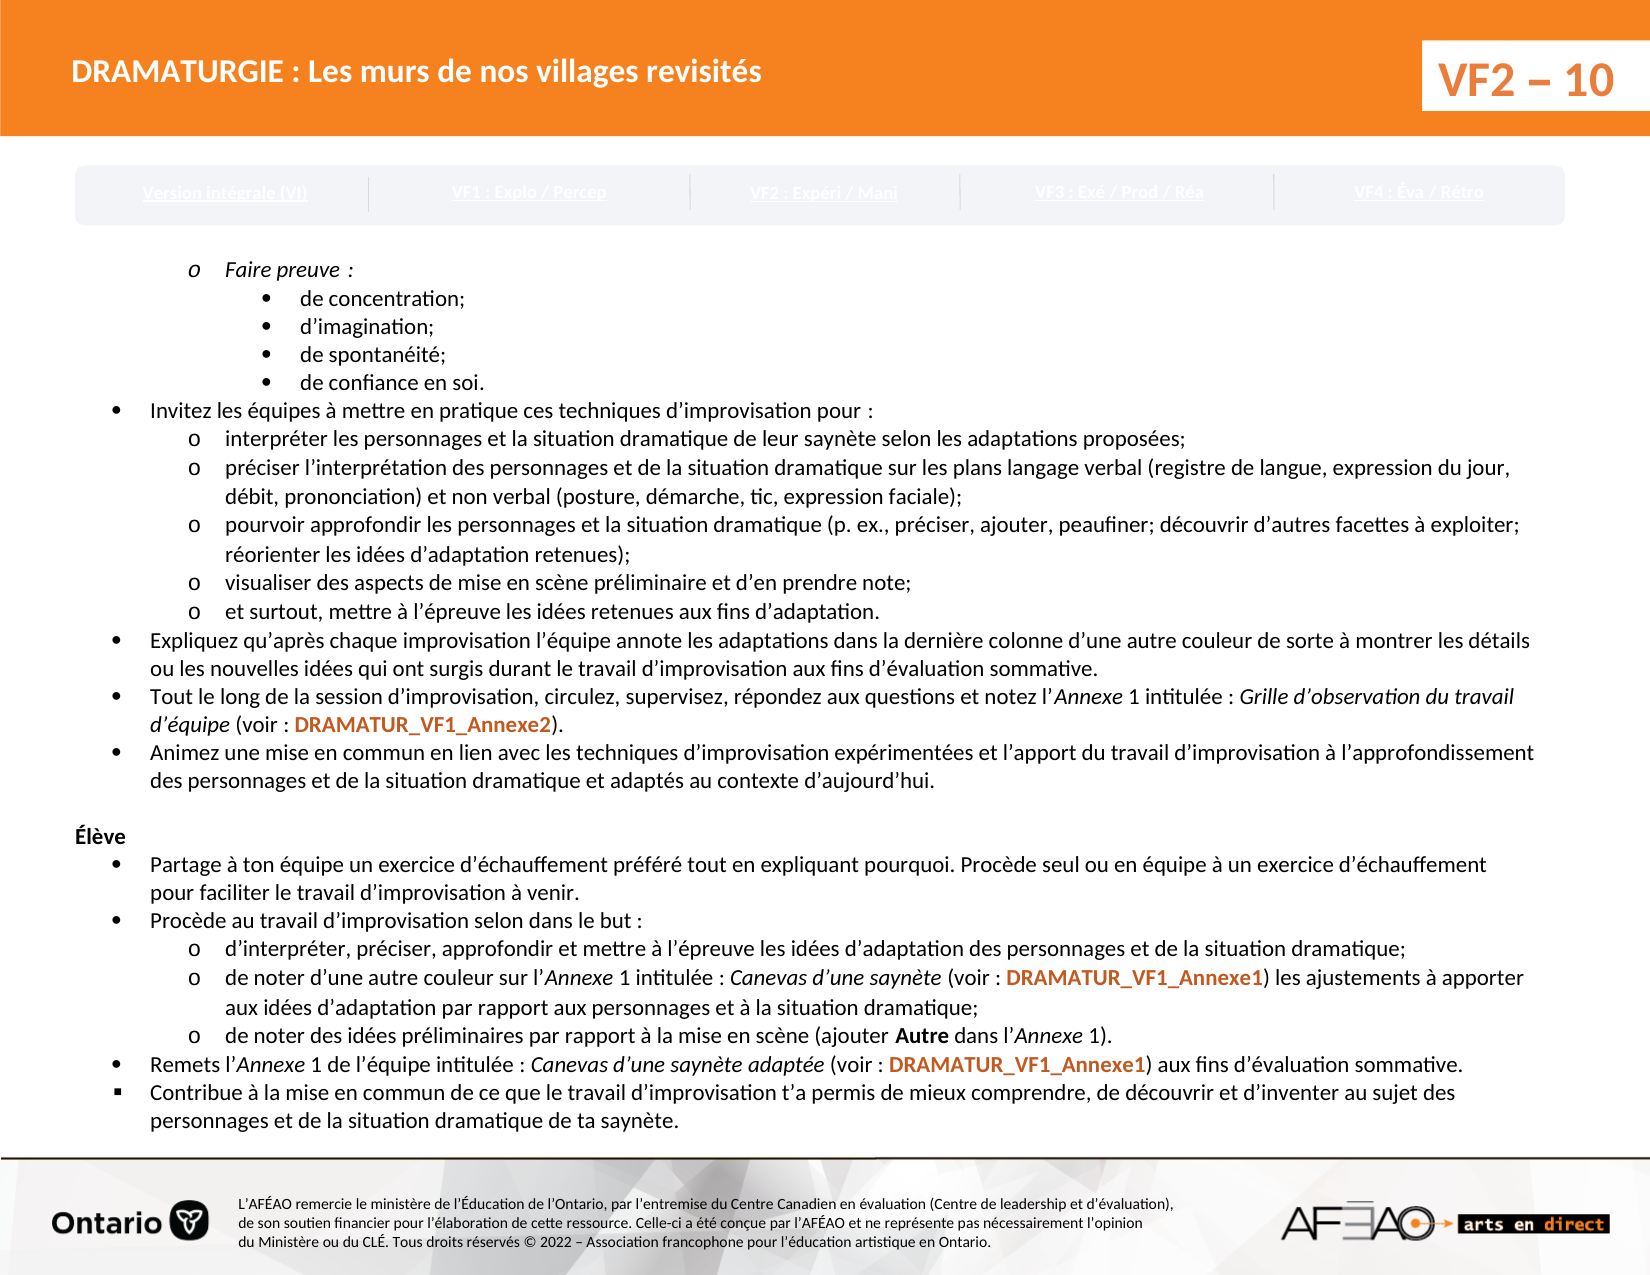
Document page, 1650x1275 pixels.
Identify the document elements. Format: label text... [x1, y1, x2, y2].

list d’imagination; [262, 312, 1575, 340]
list Expliquez qu’après chaque improvisation l’équipe annote les adaptations dans la dernière colonne d’une autre couleur de sorte à montrer les détails ou les nouvelles idées qui ont surgis durant le travail d’improvisation aux fins d’évaluation sommative. [112, 626, 1575, 682]
list préciser l’interprétation des personnages et de la situation dramatique sur les plans langage verbal (registre de langue, expression du jour, débit, prononciation) et non verbal (posture, démarche, tic, expression faciale); [187, 453, 1575, 511]
list Partage à ton équipe un exercice d’échauffement préféré tout en expliquant pourquoi. Procède seul ou en équipe à un exercice d’échauffement pour faciliter le travail d’improvisation à venir. [112, 850, 1575, 906]
picture [0, 0, 1650, 1275]
list visualiser des aspects de mise en scène préliminaire et d’en prendre note; [187, 568, 1575, 597]
list et surtout, mettre à l’épreuve les idées retenues aux fins d’adaptation. [187, 597, 1575, 626]
text Élève [75, 822, 1575, 850]
list Faire preuve : [187, 255, 1575, 284]
list Tout le long de la session d’improvisation, circulez, supervisez, répondez aux questions et notez l’Annexe 1 intitulée : Grille d’observation du travail d’équipe (voir : DRAMATUR_VF1_Annexe2). [112, 682, 1575, 738]
list de confiance en soi. [262, 368, 1575, 396]
list Procède au travail d’improvisation selon dans le but : [112, 906, 1575, 934]
list Remets l’Annexe 1 de l’équipe intitulée : Canevas d’une saynète adaptée (voir : DRAMATUR_VF1_Annexe1) aux fins d’évaluation sommative. [112, 1050, 1575, 1078]
list de noter d’une autre couleur sur l’Annexe 1 intitulée : Canevas d’une saynète (voir : DRAMATUR_VF1_Annexe1) les ajustements à apporter aux idées d’adaptation par rapport aux personnages et à la situation dramatique; [187, 963, 1575, 1021]
list Contribue à la mise en commun de ce que le travail d’improvisation t’a permis de mieux comprendre, de découvrir et d’inventer au sujet des personnages et de la situation dramatique de ta saynète. [112, 1078, 1575, 1134]
list Animez une mise en commun en lien avec les techniques d’improvisation expérimentées et l’apport du travail d’improvisation à l’approfondissement des personnages et de la situation dramatique et adaptés au contexte d’aujourd’hui. [112, 738, 1575, 794]
list interpréter les personnages et la situation dramatique de leur saynète selon les adaptations proposées; [187, 424, 1575, 453]
list Invitez les équipes à mettre en pratique ces techniques d’improvisation pour : [112, 396, 1575, 424]
list d’interpréter, préciser, approfondir et mettre à l’épreuve les idées d’adaptation des personnages et de la situation dramatique; [187, 934, 1575, 963]
list de spontanéité; [262, 340, 1575, 368]
list de noter des idées préliminaires par rapport à la mise en scène (ajouter Autre dans l’Annexe 1). [187, 1021, 1575, 1050]
list de concentration; [262, 284, 1575, 312]
list pourvoir approfondir les personnages et la situation dramatique (p. ex., préciser, ajouter, peaufiner; découvrir d’autres facettes à exploiter; réorienter les idées d’adaptation retenues); [187, 511, 1575, 568]
